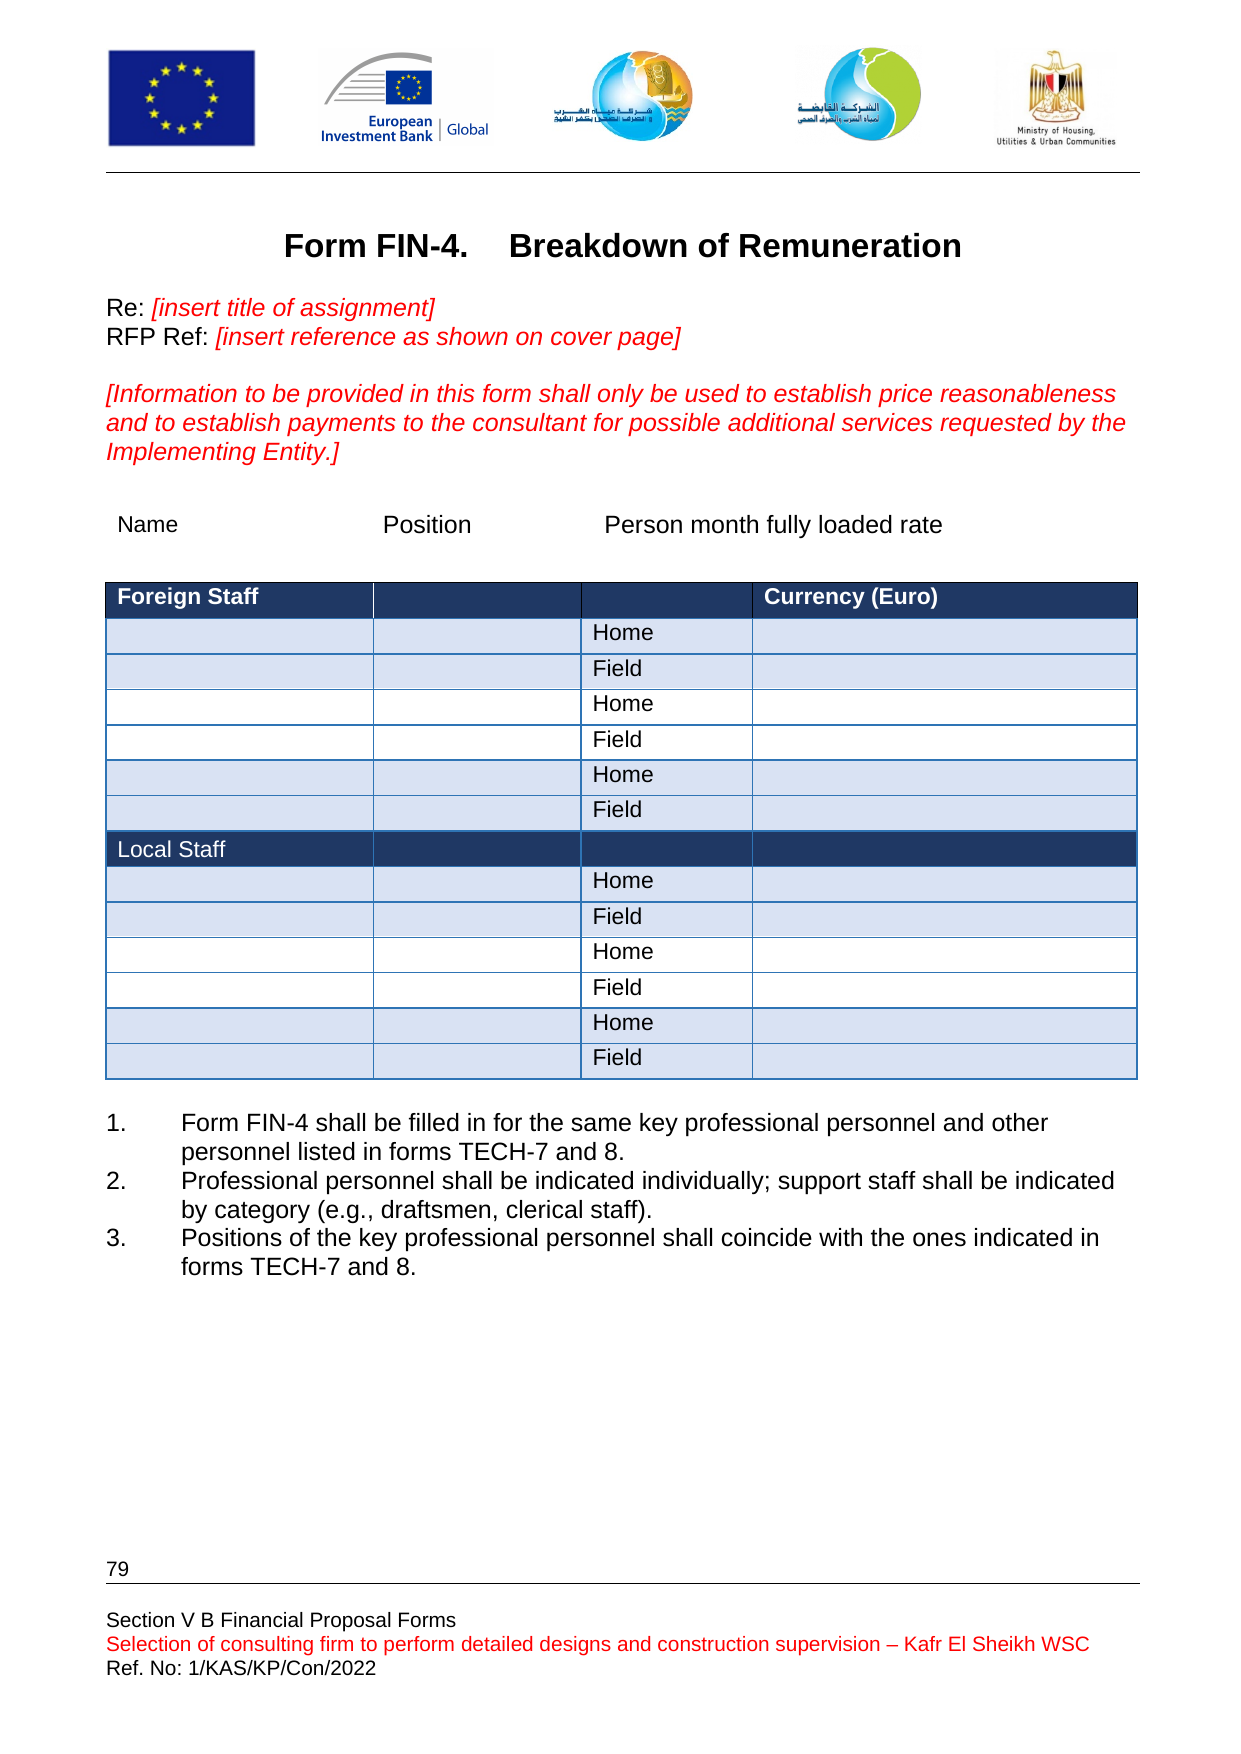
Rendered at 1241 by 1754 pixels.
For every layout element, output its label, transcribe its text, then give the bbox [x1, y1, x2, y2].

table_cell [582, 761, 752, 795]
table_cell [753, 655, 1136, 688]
picture [993, 48, 1118, 148]
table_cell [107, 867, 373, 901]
picture [552, 50, 693, 142]
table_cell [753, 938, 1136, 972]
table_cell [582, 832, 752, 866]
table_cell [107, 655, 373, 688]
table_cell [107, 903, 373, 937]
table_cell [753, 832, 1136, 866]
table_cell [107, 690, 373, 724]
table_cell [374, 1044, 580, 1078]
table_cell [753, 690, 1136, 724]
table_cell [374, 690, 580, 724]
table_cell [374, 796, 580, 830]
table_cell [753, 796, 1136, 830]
text 3. Positions of the key professional personnel shall coincide with the ones indicated in forms TECH-7 and 8. [106, 1223, 1140, 1281]
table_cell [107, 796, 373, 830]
text Form FIN-4. Breakdown of Remuneration [106, 226, 1140, 264]
text 1. Form FIN-4 shall be filled in for the same key professional personnel and other personnel listed in forms TECH-7 and 8. [106, 1108, 1140, 1166]
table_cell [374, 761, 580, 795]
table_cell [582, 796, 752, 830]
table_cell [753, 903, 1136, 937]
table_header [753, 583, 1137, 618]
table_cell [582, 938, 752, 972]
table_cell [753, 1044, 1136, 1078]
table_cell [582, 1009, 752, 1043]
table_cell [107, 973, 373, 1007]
picture [318, 48, 494, 146]
picture [795, 45, 922, 145]
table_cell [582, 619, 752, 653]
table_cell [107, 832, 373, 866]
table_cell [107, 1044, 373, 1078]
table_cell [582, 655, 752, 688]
text Re: [insert title of assignment] [106, 293, 1140, 322]
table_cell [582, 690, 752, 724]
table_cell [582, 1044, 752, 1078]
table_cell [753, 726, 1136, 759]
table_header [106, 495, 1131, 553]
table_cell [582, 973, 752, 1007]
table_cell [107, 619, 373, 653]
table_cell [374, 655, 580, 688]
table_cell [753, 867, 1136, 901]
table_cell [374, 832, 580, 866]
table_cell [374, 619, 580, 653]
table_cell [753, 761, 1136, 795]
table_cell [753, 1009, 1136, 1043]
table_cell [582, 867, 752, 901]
text [Information to be provided in this form shall only be used to establish price reasonableness and to establish payments to the consultant for possible additional services requested by the Implementing Entity.] [106, 379, 1140, 466]
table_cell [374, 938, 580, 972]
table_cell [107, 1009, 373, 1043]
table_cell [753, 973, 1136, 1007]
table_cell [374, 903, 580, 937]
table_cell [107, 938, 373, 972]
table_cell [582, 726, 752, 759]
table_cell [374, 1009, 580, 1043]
text 2. Professional personnel shall be indicated individually; support staff shall be indicated by category (e.g., draftsmen, clerical staff). [106, 1166, 1140, 1223]
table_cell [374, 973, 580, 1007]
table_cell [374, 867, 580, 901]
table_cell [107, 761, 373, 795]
text RFP Ref: [insert reference as shown on cover page] [106, 322, 1140, 351]
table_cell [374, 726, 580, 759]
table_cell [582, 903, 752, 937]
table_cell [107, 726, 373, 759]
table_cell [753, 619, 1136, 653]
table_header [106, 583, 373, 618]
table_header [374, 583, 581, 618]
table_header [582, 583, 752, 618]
